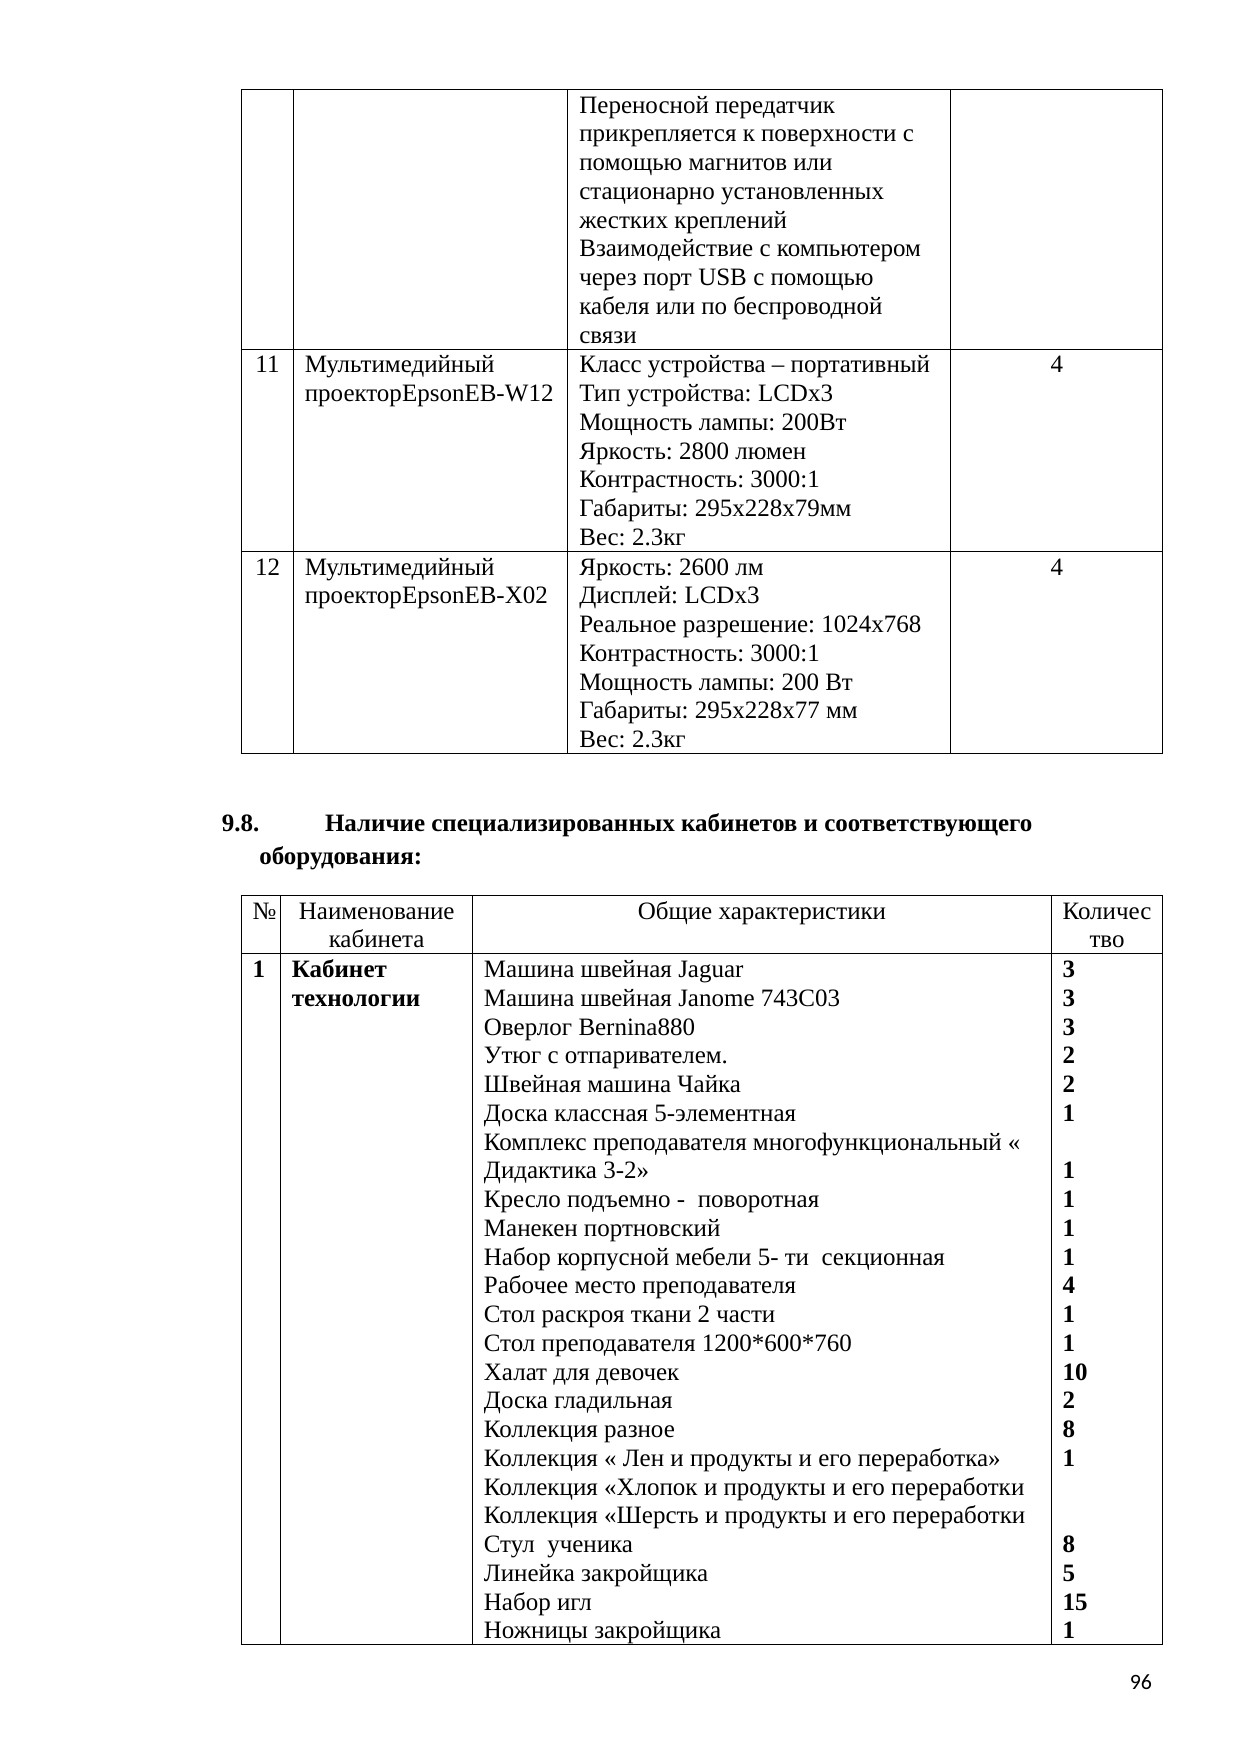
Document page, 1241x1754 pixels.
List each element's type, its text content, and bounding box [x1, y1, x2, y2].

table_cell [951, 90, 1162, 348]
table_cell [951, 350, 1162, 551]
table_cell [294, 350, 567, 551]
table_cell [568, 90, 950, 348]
list Наличие специализированных кабинетов и соответствующего оборудования: [222, 808, 1152, 870]
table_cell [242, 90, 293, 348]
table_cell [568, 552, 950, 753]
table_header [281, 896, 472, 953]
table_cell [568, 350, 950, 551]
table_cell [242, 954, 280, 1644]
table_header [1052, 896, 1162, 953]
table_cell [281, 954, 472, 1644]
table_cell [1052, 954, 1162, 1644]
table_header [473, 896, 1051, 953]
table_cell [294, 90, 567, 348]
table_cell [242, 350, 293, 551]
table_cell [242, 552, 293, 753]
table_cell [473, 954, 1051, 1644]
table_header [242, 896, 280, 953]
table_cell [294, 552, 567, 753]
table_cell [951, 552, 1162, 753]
